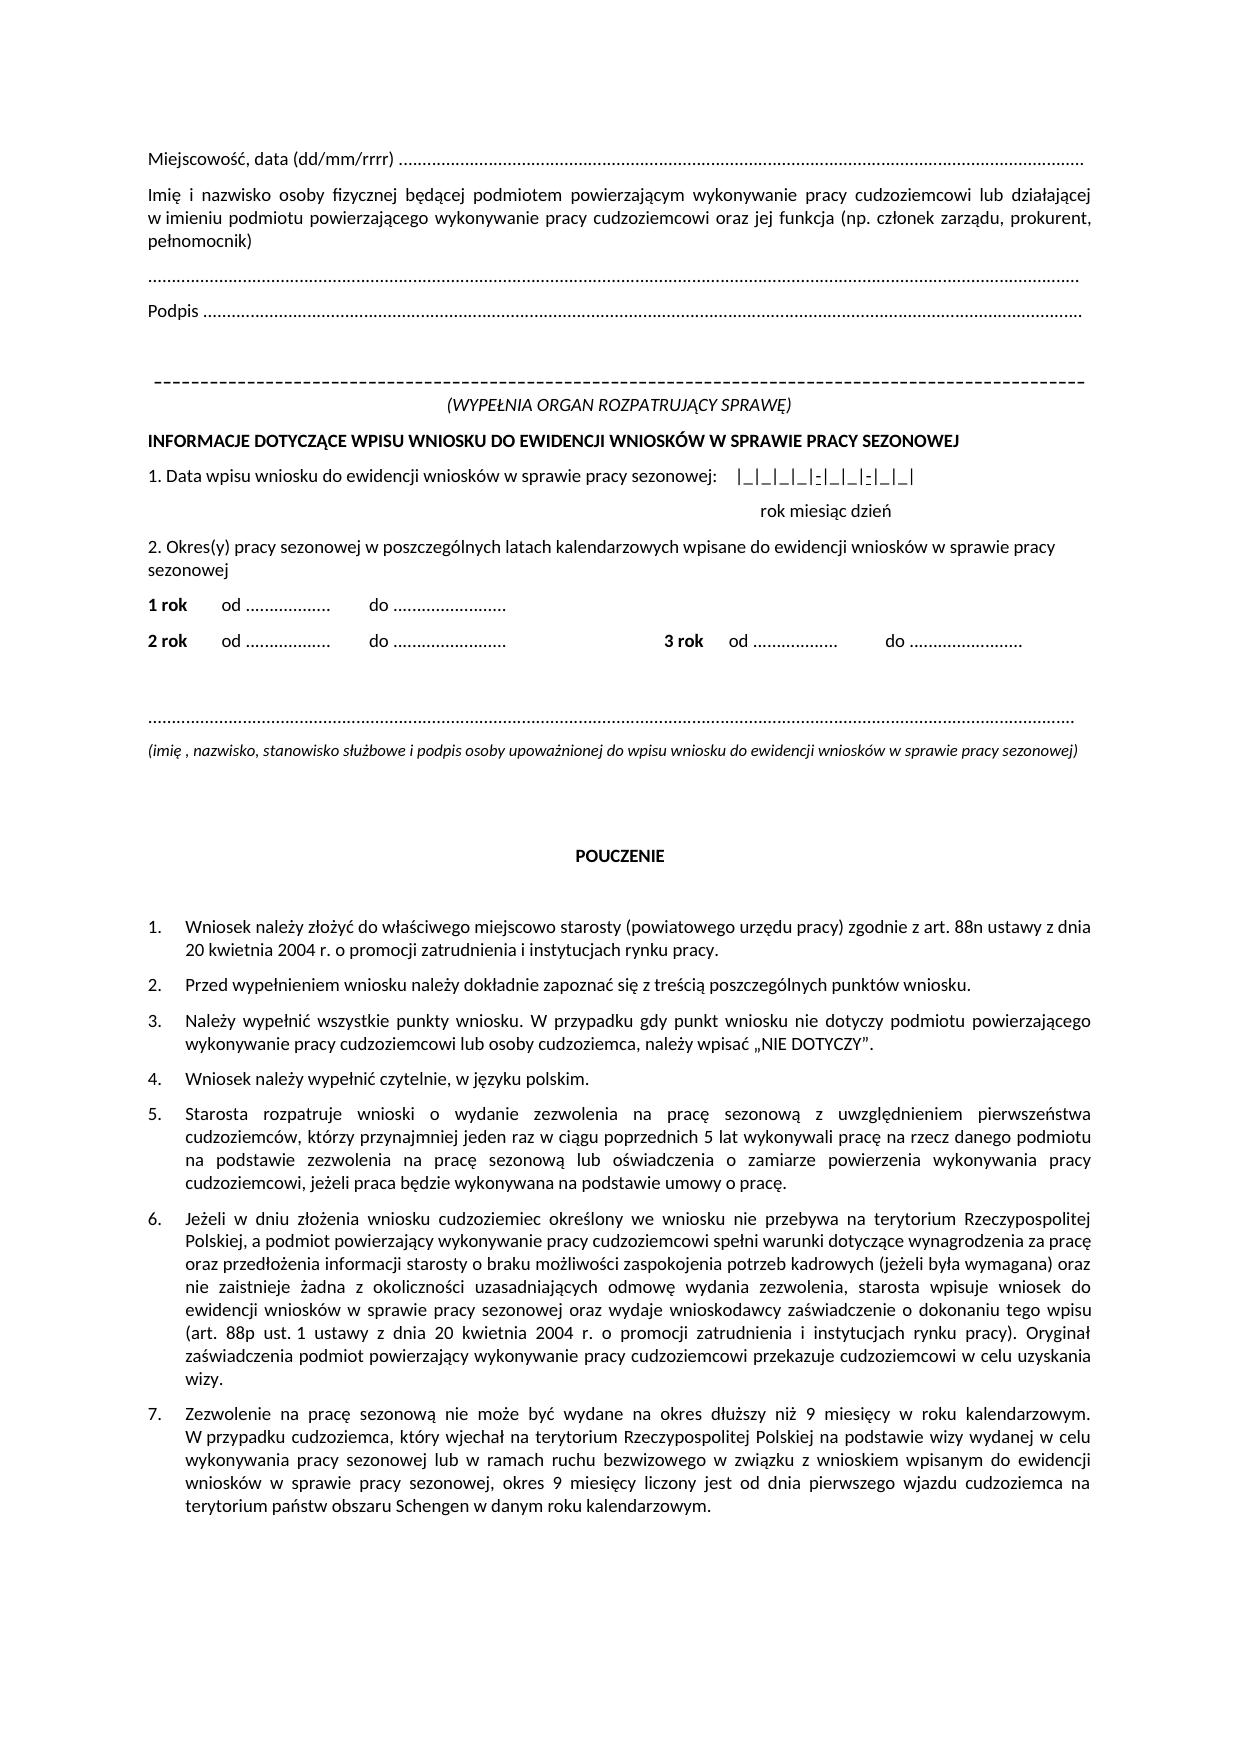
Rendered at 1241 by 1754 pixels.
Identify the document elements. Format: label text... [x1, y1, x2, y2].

text 2. Okres(y) pracy sezonowej w poszczególnych latach kalendarzowych wpisane do ewidencji wniosków w sprawie pracy sezonowej [148, 535, 1093, 581]
text INFORMACJE DOTYCZĄCE WPISU WNIOSKU DO EWIDENCJI WNIOSKÓW W SPRAWIE PRACY SEZONOWEJ [148, 429, 1093, 452]
text POUCZENIE [148, 844, 1093, 867]
text 1 rok od .................. do ........................ [148, 593, 1093, 616]
list Wniosek należy wypełnić czytelnie, w języku polskim. [148, 1067, 1093, 1090]
list Należy wypełnić wszystkie punkty wniosku. W przypadku gdy punkt wniosku nie dotyczy podmiotu powierzającego wykonywanie pracy cudzoziemcowi lub osoby cudzoziemca, należy wpisać „NIE DOTYCZY”. [148, 1009, 1093, 1055]
text (imię , nazwisko, stanowisko służbowe i podpis osoby upoważnionej do wpisu wniosku do ewidencji wniosków w sprawie pracy sezonowej) [148, 741, 1093, 761]
text Imię i nazwisko osoby fizycznej będącej podmiotem powierzającym wykonywanie pracy cudzoziemcowi lub działającej w imieniu podmiotu powierzającego wykonywanie pracy cudzoziemcowi oraz jej funkcja (np. członek zarządu, prokurent, pełnomocnik) [148, 183, 1093, 252]
text –––––––––––––––––––––––––––––––––––––––––––––––––––––––––––––––––––––––––––––––––––––––––––––––––––– (WYPEŁNIA ORGAN ROZPATRUJĄCY SPRAWĘ) [148, 371, 1093, 416]
list Wniosek należy złożyć do właściwego miejscowo starosty (powiatowego urzędu pracy) zgodnie z art. 88n ustawy z dnia 20 kwietnia 2004 r. o promocji zatrudnienia i instytucjach rynku pracy. [148, 915, 1093, 961]
list Starosta rozpatruje wnioski o wydanie zezwolenia na pracę sezonową z uwzględnieniem pierwszeństwa cudzoziemców, którzy przynajmniej jeden raz w ciągu poprzednich 5 lat wykonywali pracę na rzecz danego podmiotu na podstawie zezwolenia na pracę sezonową lub oświadczenia o zamiarze powierzenia wykonywania pracy cudzoziemcowi, jeżeli praca będzie wykonywana na podstawie umowy o pracę. [148, 1103, 1093, 1194]
text rok miesiąc dzień [148, 500, 1093, 523]
text 1. Data wpisu wniosku do ewidencji wniosków w sprawie pracy sezonowej: |_|_|_|_|-|_|_|-|_|_| [148, 464, 1093, 487]
text ..................................................................................................................................................................................................... [148, 264, 1093, 287]
text .................................................................................................................................................................................................... [148, 705, 1093, 728]
list Jeżeli w dniu złożenia wniosku cudzoziemiec określony we wniosku nie przebywa na terytorium Rzeczypospolitej Polskiej, a podmiot powierzający wykonywanie pracy cudzoziemcowi spełni warunki dotyczące wynagrodzenia za pracę oraz przedłożenia informacji starosty o braku możliwości zaspokojenia potrzeb kadrowych (jeżeli była wymagana) oraz nie zaistnieje żadna z okoliczności uzasadniających odmowę wydania zezwolenia, starosta wpisuje wniosek do ewidencji wniosków w sprawie pracy sezonowej oraz wydaje wnioskodawcy zaświadczenie o dokonaniu tego wpisu (art. 88p ust. 1 ustawy z dnia 20 kwietnia 2004 r. o promocji zatrudnienia i instytucjach rynku pracy). Oryginał zaświadczenia podmiot powierzający wykonywanie pracy cudzoziemcowi przekazuje cudzoziemcowi w celu uzyskania wizy. [148, 1207, 1093, 1390]
text Podpis .......................................................................................................................................................................................... [148, 300, 1093, 323]
list Przed wypełnieniem wniosku należy dokładnie zapoznać się z treścią poszczególnych punktów wniosku. [148, 973, 1093, 996]
text Miejscowość, data (dd/mm/rrrr) ................................................................................................................................................. [148, 148, 1093, 171]
text 2 rok od .................. do ........................ 3 rok od .................. do ........................ [148, 629, 1093, 652]
text 7. Zezwolenie na pracę sezonową nie może być wydane na okres dłuższy niż 9 miesięcy w roku kalendarzowym. W przypadku cudzoziemca, który wjechał na terytorium Rzeczypospolitej Polskiej na podstawie wizy wydanej w celu wykonywania pracy sezonowej lub w ramach ruchu bezwizowego w związku z wnioskiem wpisanym do ewidencji wniosków w sprawie pracy sezonowej, okres 9 miesięcy liczony jest od dnia pierwszego wjazdu cudzoziemca na terytorium państw obszaru Schengen w danym roku kalendarzowym. [148, 1403, 1093, 1517]
